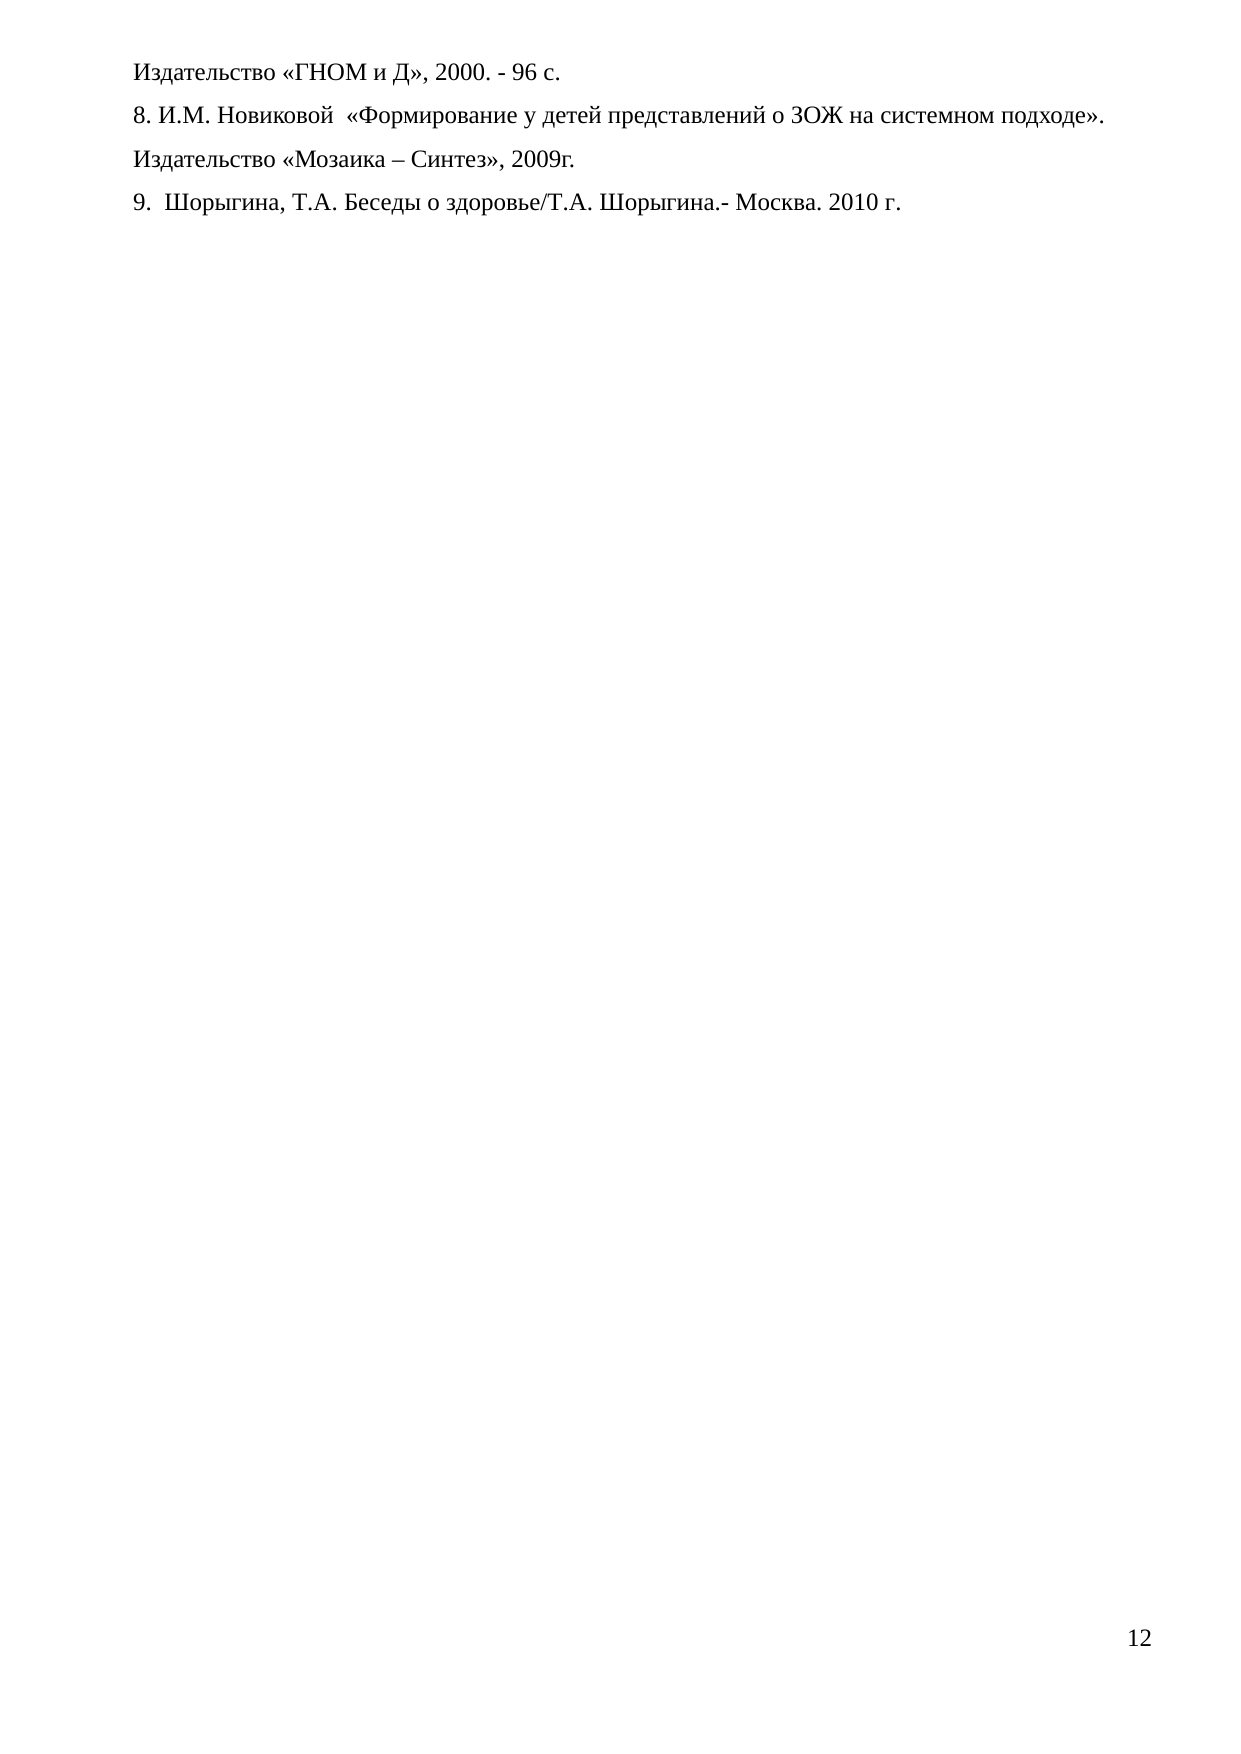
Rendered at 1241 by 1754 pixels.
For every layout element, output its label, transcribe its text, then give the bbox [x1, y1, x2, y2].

text 9. Шорыгина, Т.А. Беседы о здоровье/Т.А. Шорыгина.- Москва. . [133, 187, 1152, 216]
text 8. И.М. Новиковой «Формирование у детей представлений о ЗОЖ на системном подходе». Издательство «Мозаика – Синтез», 2009г. [133, 101, 1152, 172]
text Издательство «ГНОМ и Д», 2000. - 96 с. [133, 57, 1152, 86]
